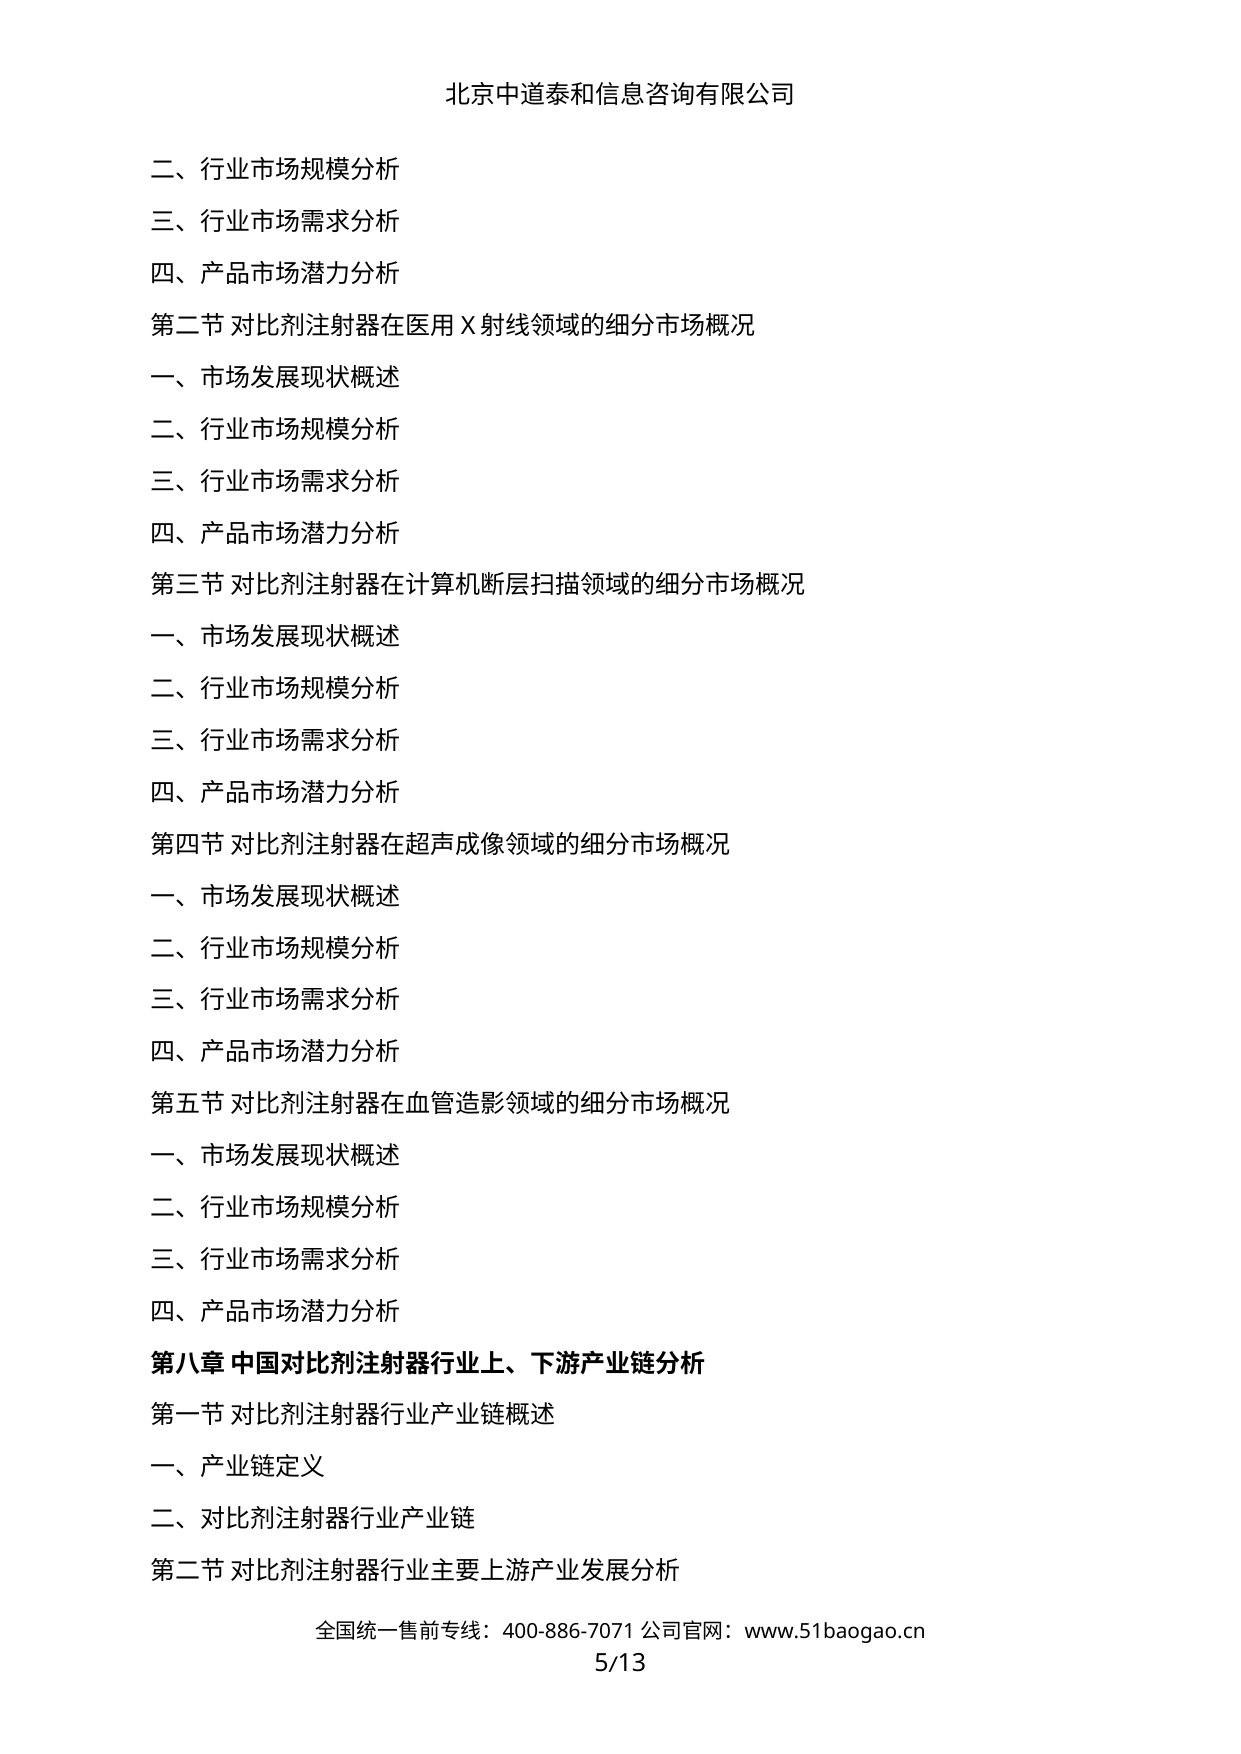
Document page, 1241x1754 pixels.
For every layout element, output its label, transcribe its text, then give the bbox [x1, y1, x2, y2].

text 一、市场发展现状概述 [150, 617, 1090, 653]
text 二、行业市场规模分析 [150, 928, 1090, 964]
text 第二节 对比剂注射器行业主要上游产业发展分析 [150, 1551, 1090, 1587]
text 三、行业市场需求分析 [150, 1239, 1090, 1276]
text 第五节 对比剂注射器在血管造影领域的细分市场概况 [150, 1084, 1090, 1120]
text 一、市场发展现状概述 [150, 357, 1090, 394]
text 第一节 对比剂注射器行业产业链概述 [150, 1395, 1090, 1431]
text 第四节 对比剂注射器在超声成像领域的细分市场概况 [150, 824, 1090, 861]
text 一、市场发展现状概述 [150, 1136, 1090, 1172]
text 二、行业市场规模分析 [150, 1187, 1090, 1224]
text 四、产品市场潜力分析 [150, 1032, 1090, 1068]
text 第八章 中国对比剂注射器行业上、下游产业链分析 [150, 1343, 1090, 1379]
text 二、行业市场规模分析 [150, 409, 1090, 446]
text 第二节 对比剂注射器在医用X射线领域的细分市场概况 [150, 306, 1090, 342]
text 二、行业市场规模分析 [150, 150, 1090, 186]
text 第三节 对比剂注射器在计算机断层扫描领域的细分市场概况 [150, 565, 1090, 601]
text 二、行业市场规模分析 [150, 669, 1090, 705]
text 四、产品市场潜力分析 [150, 513, 1090, 549]
text 三、行业市场需求分析 [150, 461, 1090, 497]
text 四、产品市场潜力分析 [150, 772, 1090, 809]
text 四、产品市场潜力分析 [150, 1291, 1090, 1327]
text 四、产品市场潜力分析 [150, 254, 1090, 290]
text 三、行业市场需求分析 [150, 980, 1090, 1016]
text 三、行业市场需求分析 [150, 721, 1090, 757]
text 二、对比剂注射器行业产业链 [150, 1499, 1090, 1535]
text 一、产业链定义 [150, 1447, 1090, 1483]
text 三、行业市场需求分析 [150, 202, 1090, 238]
text 一、市场发展现状概述 [150, 876, 1090, 912]
